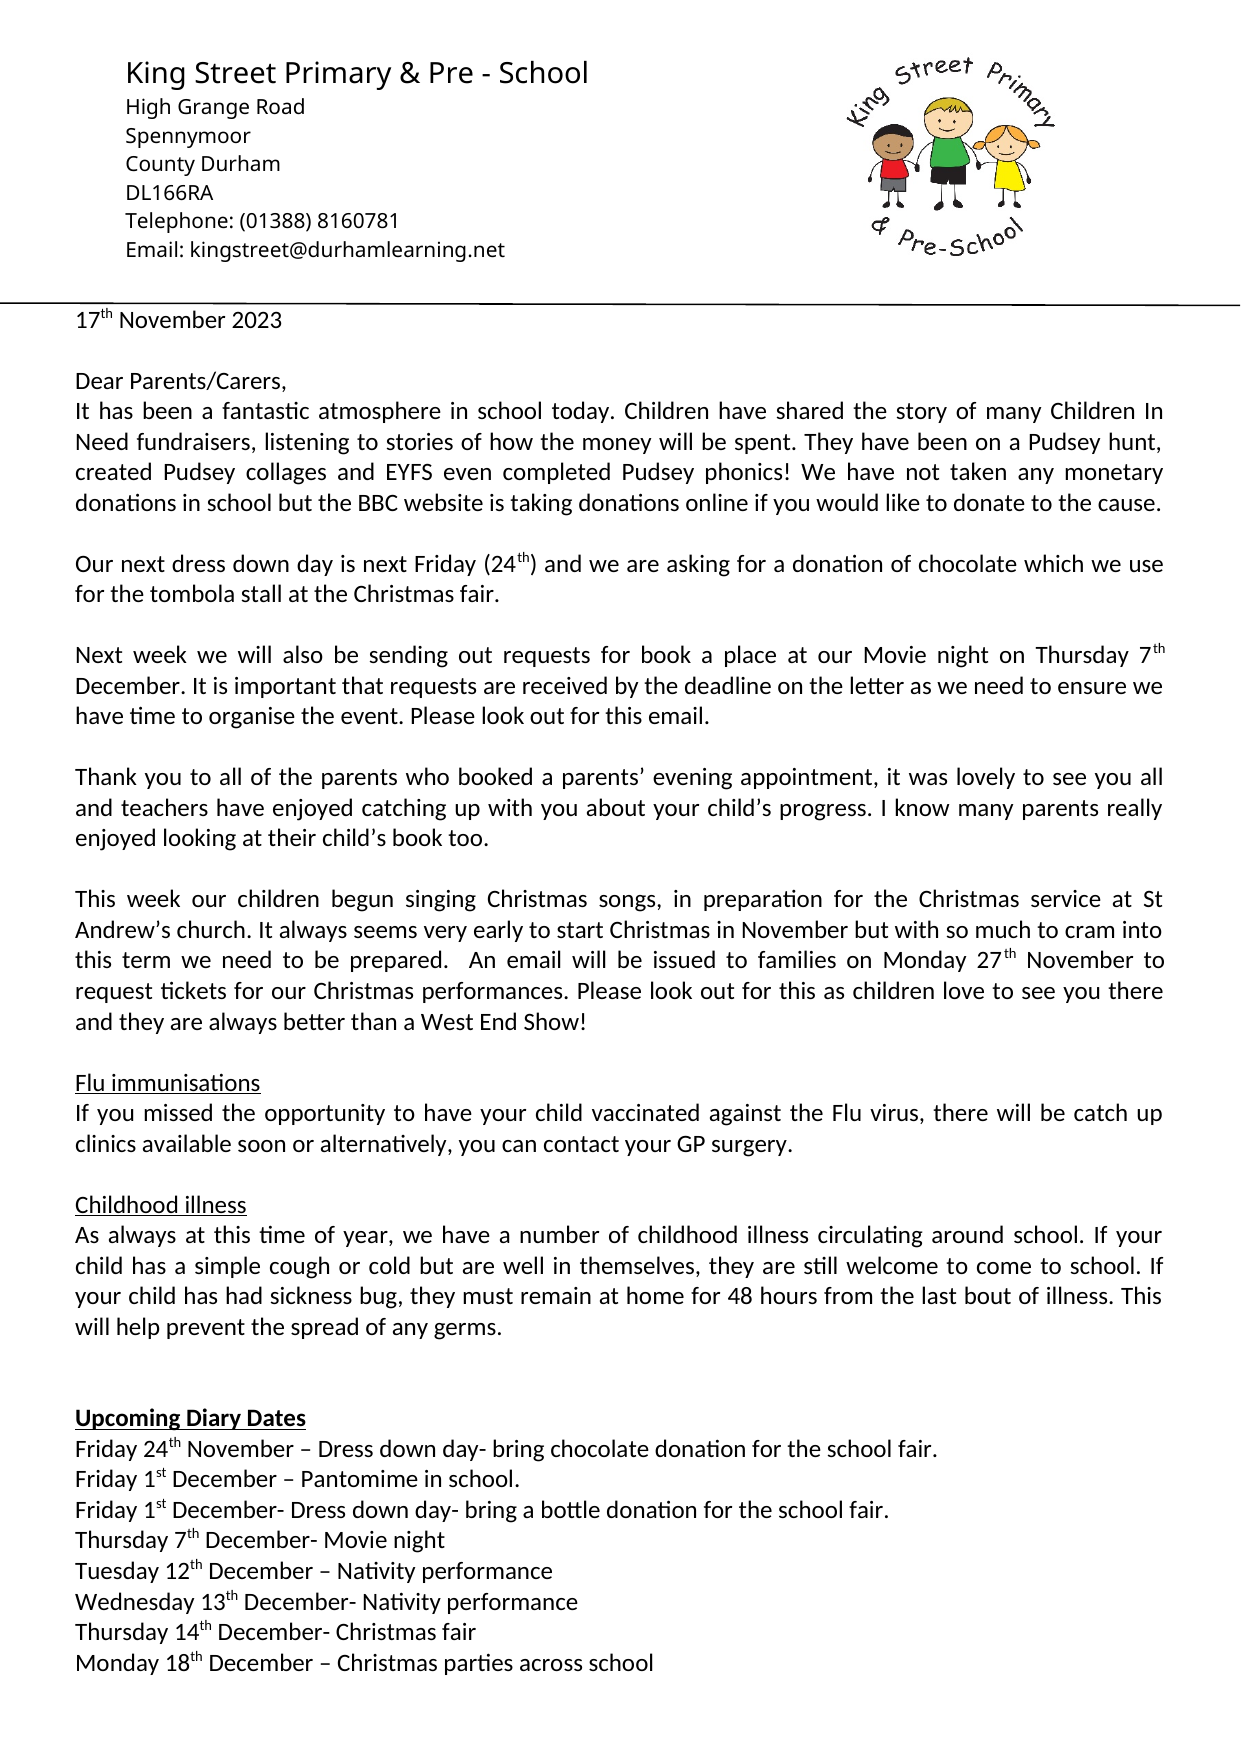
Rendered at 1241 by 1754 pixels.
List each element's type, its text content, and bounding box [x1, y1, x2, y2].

text Thank you to all of the parents who booked a parents’ evening appointment, it was lovely to see you all and teachers have enjoyed catching up with you about your child’s progress. I know many parents really enjoyed looking at their child’s book too. [75, 762, 1165, 853]
text It has been a fantastic atmosphere in school today. Children have shared the story of many Children In Need fundraisers, listening to stories of how the money will be spent. They have been on a Pudsey hunt, created Pudsey collages and EYFS even completed Pudsey phonics! We have not taken any monetary donations in school but the BBC website is taking donations online if you would like to donate to the cause. [75, 395, 1165, 517]
text Friday 1st December- Dress down day- bring a bottle donation for the school fair. [75, 1494, 1165, 1524]
text Friday 1st December – Pantomime in school. [75, 1463, 1165, 1494]
text High Grange Road [125, 92, 617, 121]
text As always at this time of year, we have a number of childhood illness circulating around school. If your child has a simple cough or cold but are well in themselves, they are still welcome to come to school. If your child has had sickness bug, they must remain at home for 48 hours from the last bout of illness. This will help prevent the spread of any germs. [75, 1219, 1165, 1341]
text Thursday 7th December- Movie night [75, 1524, 1165, 1555]
text Upcoming Diary Dates [75, 1402, 1165, 1433]
text Our next dress down day is next Friday (24th) and we are asking for a donation of chocolate which we use for the tombola stall at the Christmas fair. [75, 548, 1165, 609]
text This week our children begun singing Christmas songs, in preparation for the Christmas service at St Andrew’s church. It always seems very early to start Christmas in November but with so much to cram into this term we need to be prepared. An email will be issued to families on Monday 27th November to request tickets for our Christmas performances. Please look out for this as children love to see you there and they are always better than a West End Show! [75, 884, 1165, 1036]
text If you missed the opportunity to have your child vaccinated against the Flu virus, there will be catch up clinics available soon or alternatively, you can contact your GP surgery. [75, 1097, 1165, 1158]
text Next week we will also be sending out requests for book a place at our Movie night on Thursday 7th December. It is important that requests are received by the deadline on the letter as we need to ensure we have time to organise the event. Please look out for this email. [75, 639, 1165, 731]
text Wednesday 13th December- Nativity performance [75, 1586, 1165, 1616]
text Flu immunisations [75, 1067, 1165, 1097]
text Thursday 14th December- Christmas fair [75, 1616, 1165, 1647]
text Friday 24th November – Dress down day- bring chocolate donation for the school fair. [75, 1433, 1165, 1463]
text County Durham [125, 149, 617, 178]
text 17th November 2023 [75, 304, 1165, 334]
text Email: kingstreet@durhamlearning.net [125, 235, 617, 263]
text Childhood illness [75, 1189, 1165, 1219]
text Dear Parents/Carers, [75, 365, 1165, 395]
text DL166RA Telephone: (01388) 8160781 [125, 178, 617, 235]
picture [841, 52, 1064, 262]
text Tuesday 12th December – Nativity performance [75, 1555, 1165, 1586]
text Monday 18th December – Christmas parties across school [75, 1647, 1165, 1677]
text Spennymoor [125, 121, 617, 149]
text King Street Primary & Pre - School [125, 53, 617, 92]
